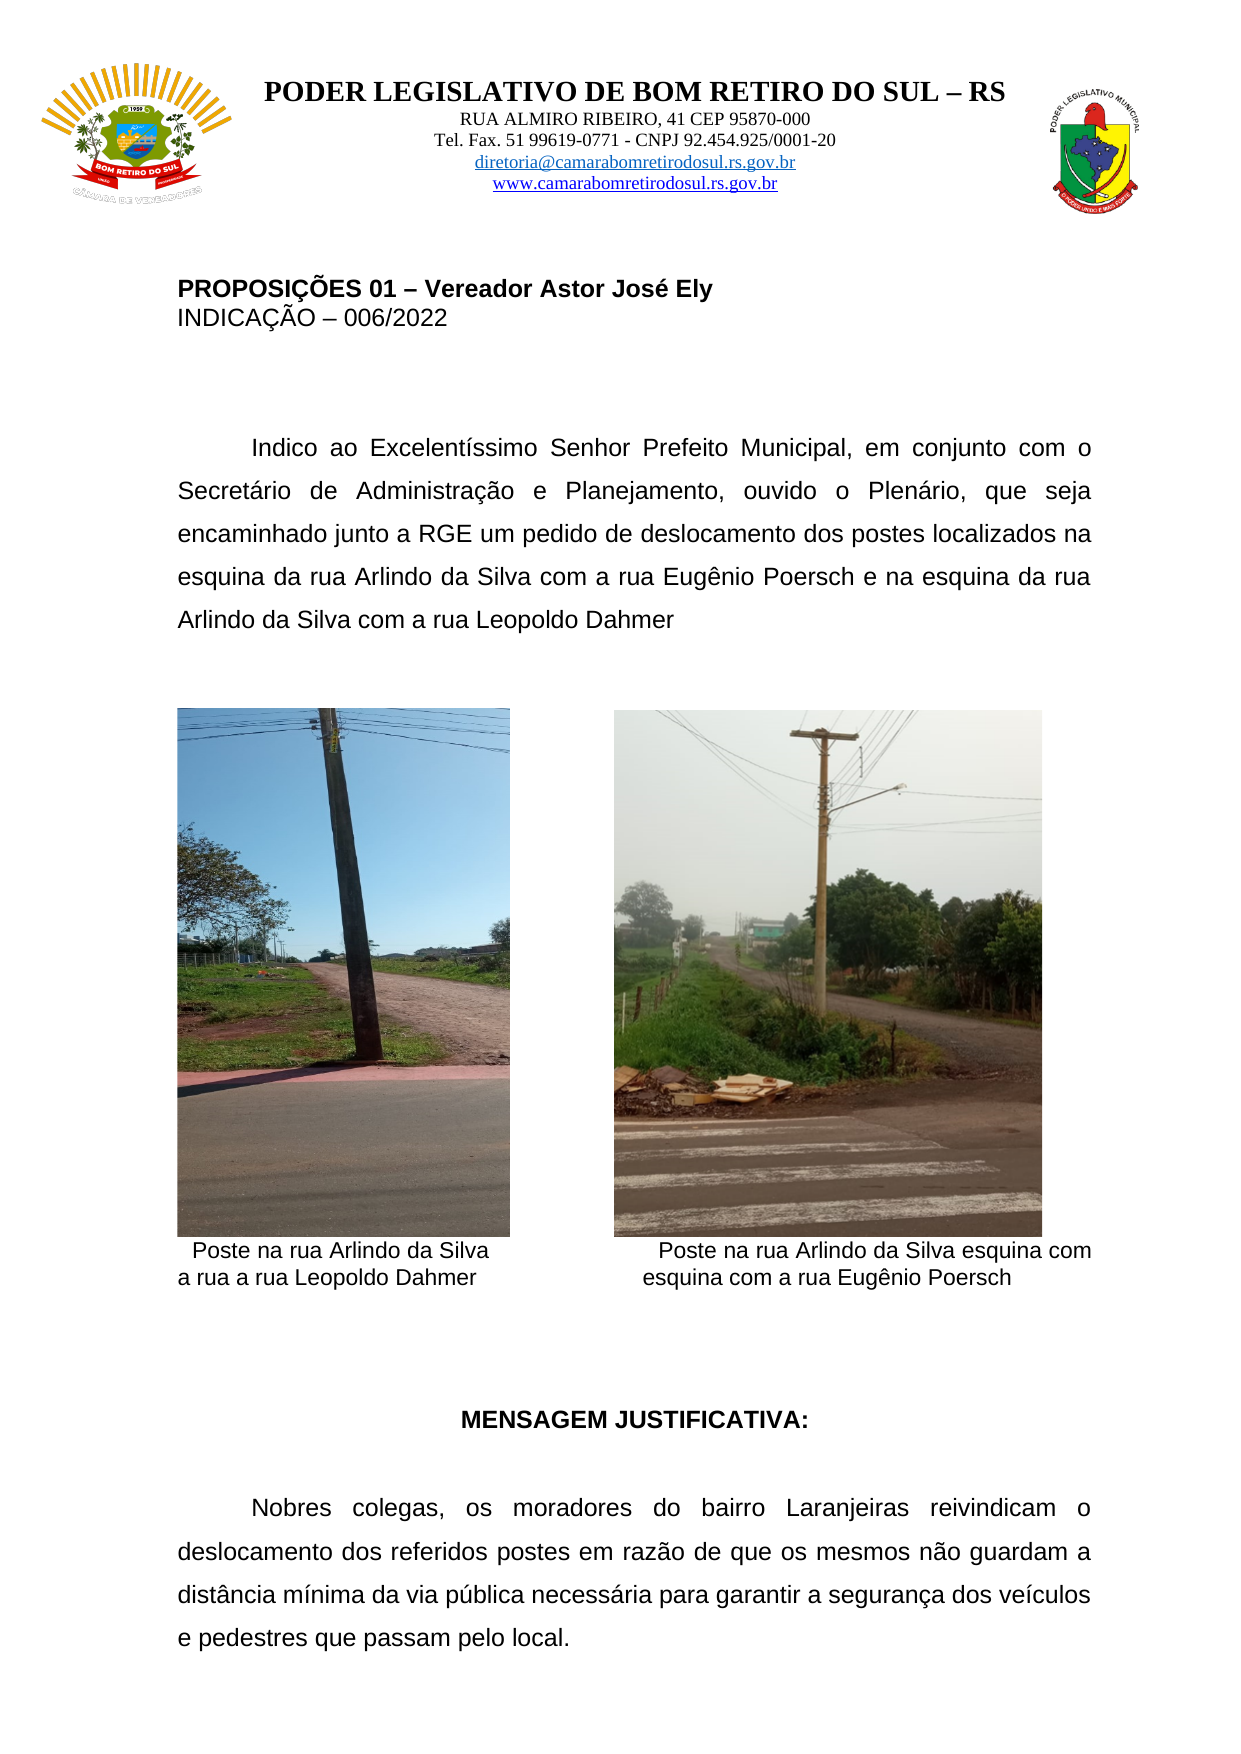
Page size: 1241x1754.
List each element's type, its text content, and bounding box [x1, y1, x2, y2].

picture [614, 710, 1043, 1237]
text Nobres colegas, os moradores do bairro Laranjeiras reivindicam o deslocamento dos referidos postes em razão de que os mesmos não guardam a distância mínima da via pública necessária para garantir a segurança dos veículos e pedestres que passam pelo local. [177, 1493, 1093, 1652]
text Indico ao Excelentíssimo Senhor Prefeito Municipal, em conjunto com o Secretário de Administração e Planejamento, ouvido o Plenário, que seja encaminhado junto a RGE um pedido de deslocamento dos postes localizados na esquina da rua Arlindo da Silva com a rua Eugênio Poersch e na esquina da rua Arlindo da Silva com a rua Leopoldo Dahmer [177, 433, 1093, 634]
picture [1050, 89, 1139, 214]
text MENSAGEM JUSTIFICATIVA: [177, 1405, 1093, 1433]
text Poste na rua Arlindo da Silva Poste na rua Arlindo da Silva esquina com a rua a rua Leopoldo Dahmer esquina com a rua Eugênio Poersch [177, 1237, 1093, 1290]
text INDICAÇÃO – 006/2022 [59, 303, 1093, 332]
text PROPOSIÇÕES 01 – Vereador Astor José Ely [177, 274, 1093, 303]
picture [177, 708, 510, 1237]
picture [41, 57, 232, 222]
